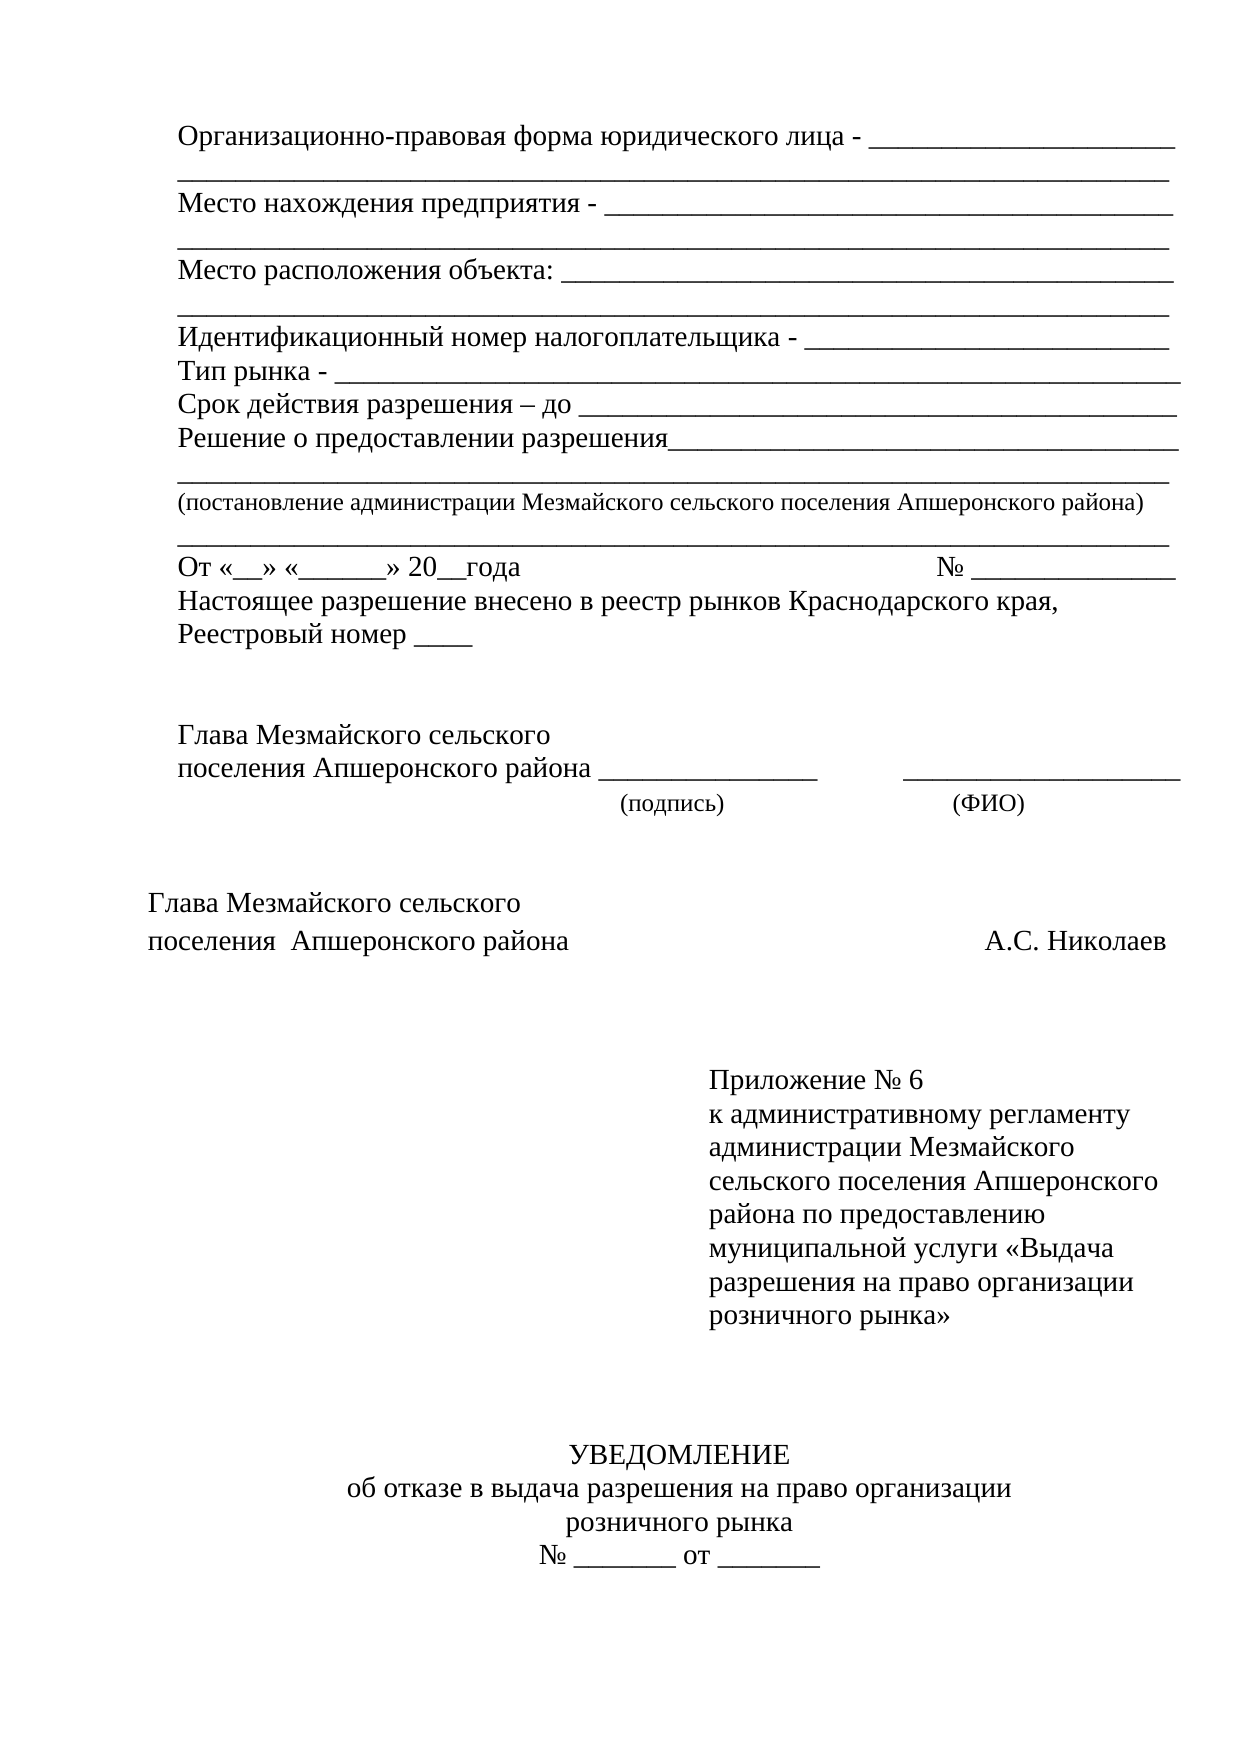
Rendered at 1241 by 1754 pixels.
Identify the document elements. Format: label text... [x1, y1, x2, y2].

text района по предоставлению [650, 1197, 1181, 1230]
text Глава Мезмайского сельского [177, 717, 1181, 751]
text Место нахождения предприятия - _______________________________________ [177, 185, 1181, 219]
text Организационно-правовая форма юридического лица - _____________________ [177, 118, 1181, 152]
text сельского поселения Апшеронского [650, 1163, 1181, 1197]
text розничного рынка» [650, 1297, 1181, 1331]
text поселения Апшеронского района _______________ ___________________ (подпись) (ФИО) [177, 751, 1181, 818]
text (постановление администрации Мезмайского сельского поселения Апшеронского района) [177, 487, 1181, 516]
text к административному регламенту [650, 1096, 1181, 1129]
text Решение о предоставлении разрешения___________________________________ [177, 420, 1181, 453]
text Место расположения объекта: __________________________________________ [177, 252, 1181, 286]
text ____________________________________________________________________ [177, 516, 1181, 549]
text Настоящее разрешение внесено в реестр рынков Краснодарского края, [177, 583, 1181, 616]
text № _______ от _______ [177, 1537, 1181, 1571]
text Тип рынка - __________________________________________________________ [177, 353, 1181, 386]
text Приложение № 6 [709, 1062, 1181, 1096]
text разрешения на право организации [650, 1264, 1181, 1297]
text розничного рынка [177, 1504, 1181, 1537]
text Срок действия разрешения – до _________________________________________ [177, 386, 1181, 420]
text ____________________________________________________________________ [177, 219, 1181, 252]
text поселения Апшеронского района А.С. Николаев [148, 923, 1181, 957]
text муниципальной услуги «Выдача [650, 1230, 1181, 1264]
text ____________________________________________________________________ [177, 453, 1181, 487]
text об отказе в выдача разрешения на право организации [177, 1470, 1181, 1504]
text От «__» «______» 20__года № ______________ [177, 549, 1181, 583]
text Реестровый номер ____ [177, 616, 1181, 650]
text ____________________________________________________________________ [177, 286, 1181, 319]
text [177, 152, 1181, 185]
text УВЕДОМЛЕНИЕ [177, 1437, 1181, 1470]
text Идентификационный номер налогоплательщика - _________________________ [177, 319, 1181, 353]
text администрации Мезмайского [650, 1129, 1181, 1163]
text Глава Мезмайского сельского [148, 885, 1181, 918]
